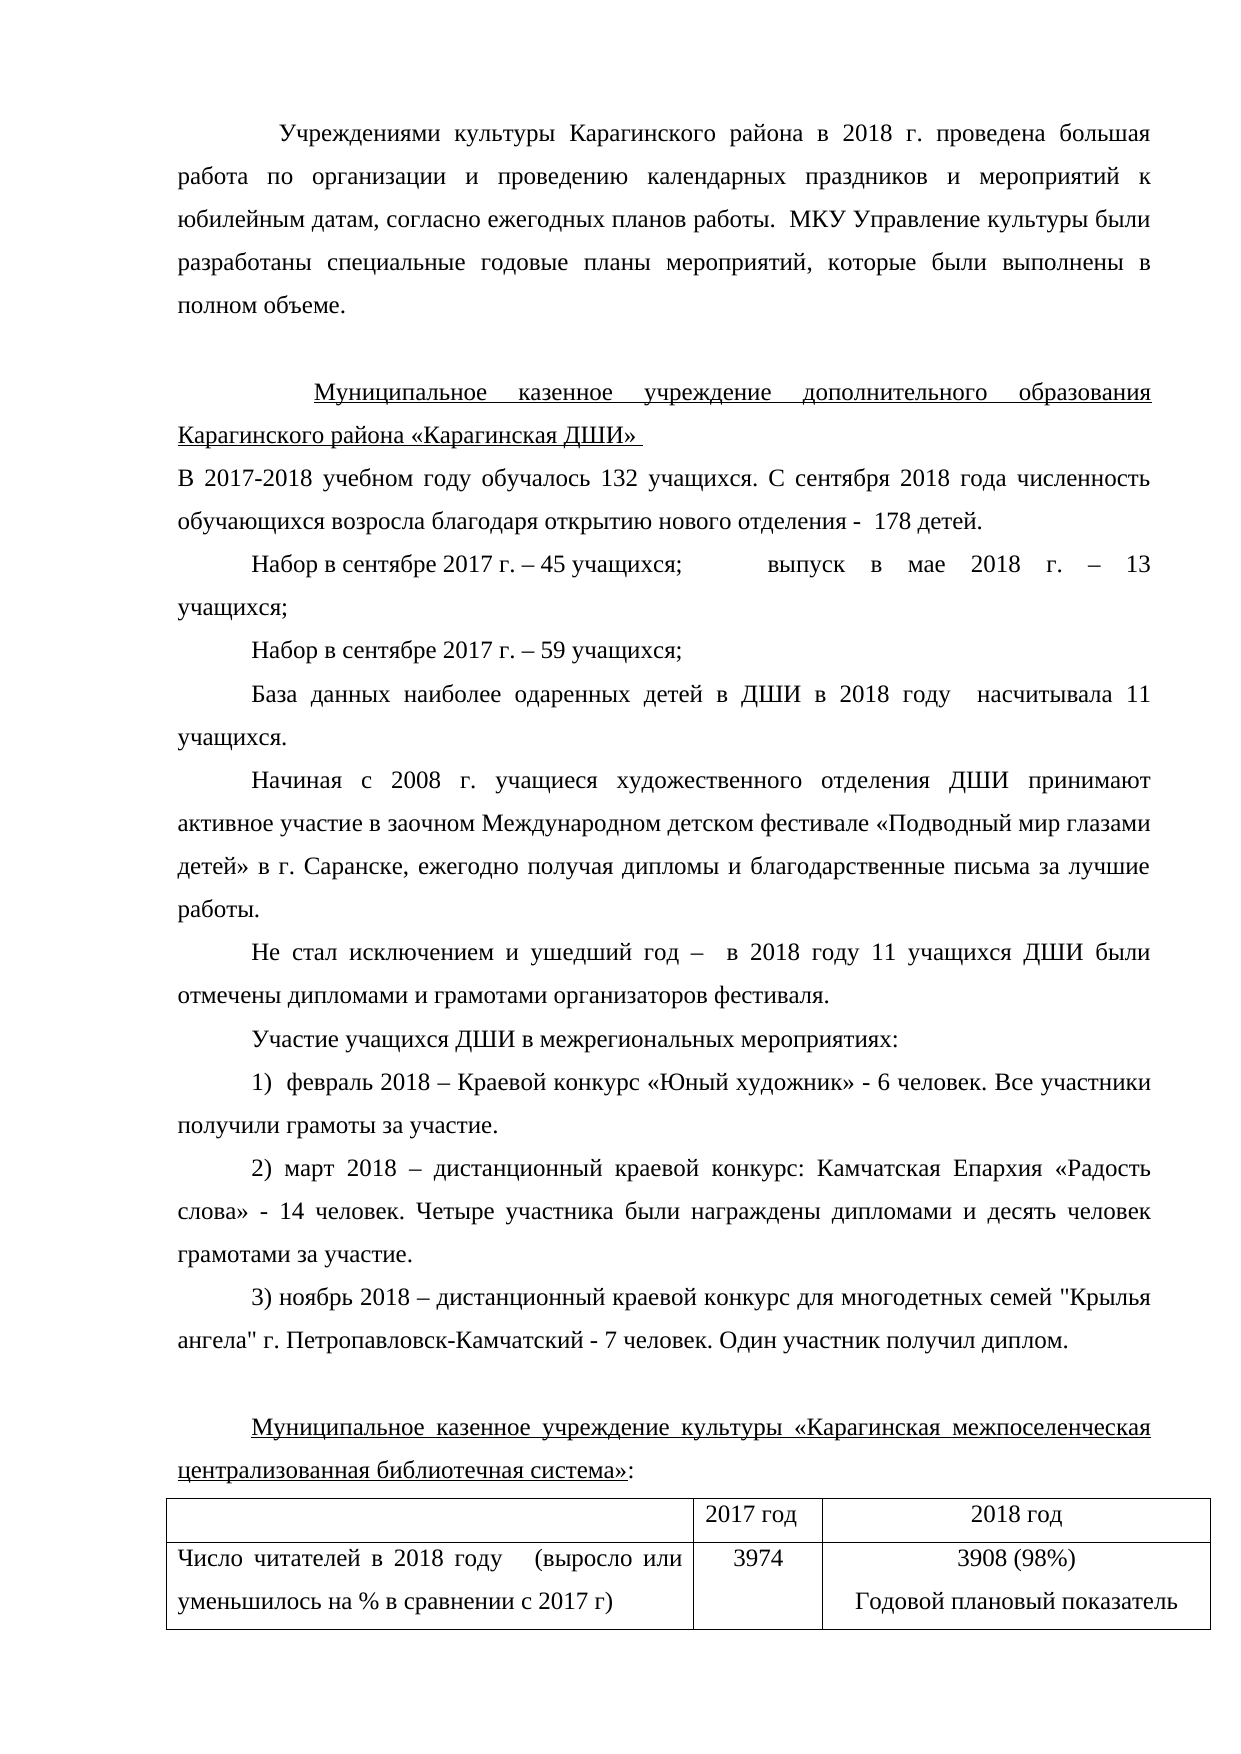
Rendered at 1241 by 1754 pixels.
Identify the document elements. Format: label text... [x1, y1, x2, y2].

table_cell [167, 1543, 693, 1629]
table_header 2018 год [823, 1499, 1210, 1542]
text Учреждениями культуры Карагинского района в 2018 г. проведена большая работа по организации и проведению календарных праздников и мероприятий к юбилейным датам, согласно ежегодных планов работы. МКУ Управление культуры были разработаны специальные годовые планы мероприятий, которые были выполнены в полном объеме. [177, 118, 1152, 319]
text Участие учащихся ДШИ в межрегиональных мероприятиях: [177, 1024, 1152, 1052]
table_cell 3974 [694, 1543, 822, 1629]
text Начиная с . учащиеся художественного отделения ДШИ принимают активное участие в заочном Международном детском фестивале «Подводный мир глазами детей» в г. Саранске, ежегодно получая дипломы и благодарственные письма за лучшие работы. [177, 765, 1152, 923]
text Не стал исключением и ушедший год – в 2018 году 11 учащихся ДШИ были отмечены дипломами и грамотами организаторов фестиваля. [177, 937, 1152, 1009]
table_header [167, 1499, 693, 1542]
text В 2017-2018 учебном году обучалось 132 учащихся. С сентября 2018 года численность обучающихся возросла благодаря открытию нового отделения - 178 детей. [177, 463, 1152, 535]
text 3) ноябрь 2018 – дистанционный краевой конкурс для многодетных семей "Крылья ангела" г. Петропавловск-Камчатский - 7 человек. Один участник получил диплом. [177, 1282, 1152, 1354]
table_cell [823, 1543, 1210, 1629]
table_header 2017 год [694, 1499, 822, 1542]
text База данных наиболее одаренных детей в ДШИ в 2018 году насчитывала 11 учащихся. [177, 679, 1152, 751]
text Набор в сентябре 2017 г. – 59 учащихся; [177, 636, 1152, 664]
text 1) февраль 2018 – Краевой конкурс «Юный художник» - 6 человек. Все участники получили грамоты за участие. [177, 1067, 1152, 1139]
text Набор в сентябре 2017 г. – 45 учащихся; выпуск в мае 2018 г. – 13 учащихся; [177, 549, 1152, 621]
text 2) март 2018 – дистанционный краевой конкурс: Камчатская Епархия «Радость слова» - 14 человек. Четыре участника были награждены дипломами и десять человек грамотами за участие. [177, 1153, 1152, 1268]
text Муниципальное казенное учреждение культуры «Карагинская межпоселенческая централизованная библиотечная система»: [177, 1412, 1152, 1484]
text Муниципальное казенное учреждение дополнительного образования Карагинского района «Карагинская ДШИ» [177, 377, 1152, 449]
